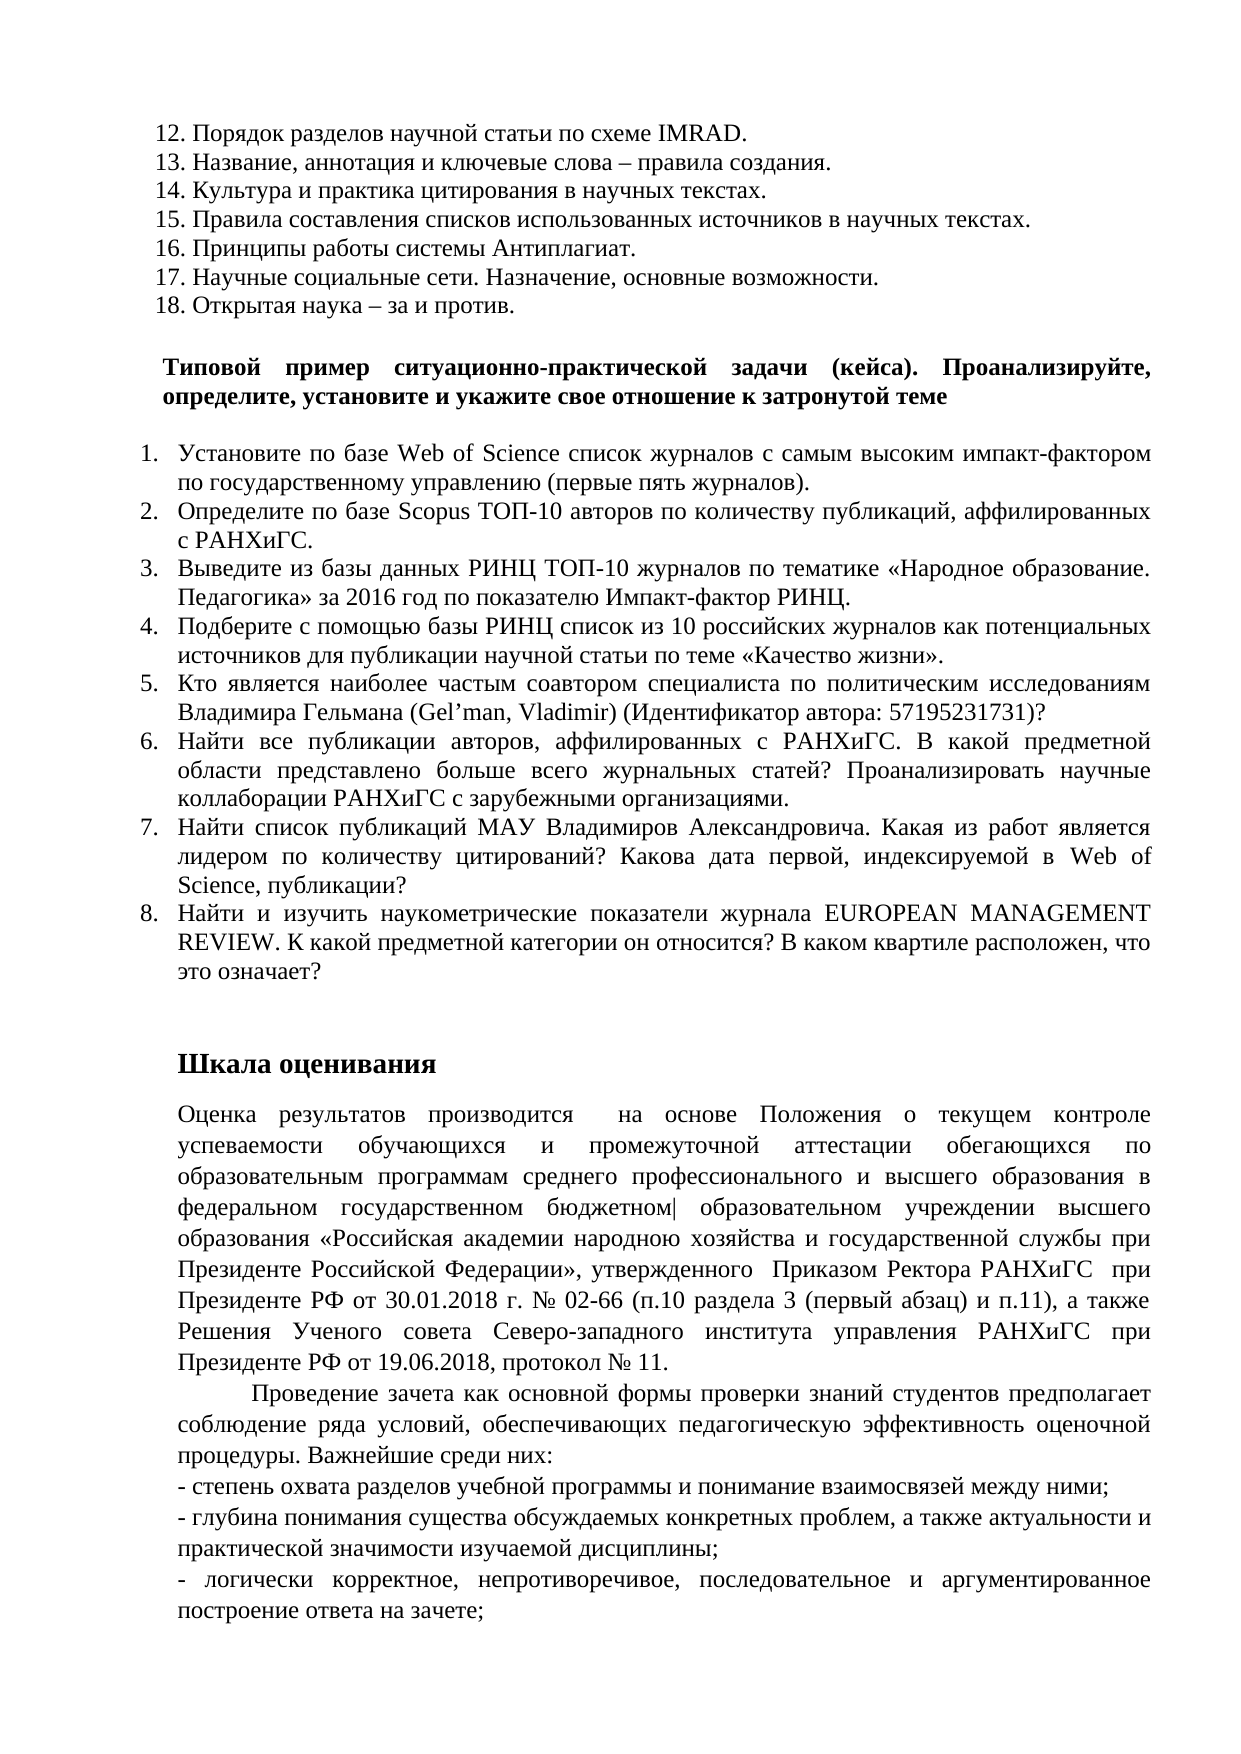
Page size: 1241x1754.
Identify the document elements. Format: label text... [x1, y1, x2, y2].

list Выведите из базы данных РИНЦ ТОП-10 журналов по тематике «Народное образование. Педагогика» за 2016 год по показателю Импакт-фактор РИНЦ. [140, 553, 1152, 611]
text Оценка результатов производится на основе Положения о текущем контроле успеваемости обучающихся и промежуточной аттестации обегающихся по образовательным программам среднего профессионального и высшего образования в федеральном государственном бюджетном| образовательном учреждении высшего образования «Российская академии народною хозяйства и государственной службы при Президенте Российской Федерации», утвержденного Приказом Ректора РАНХиГС при Президенте РФ от 30.01.2018 г. № 02-66 (п.10 раздела 3 (первый абзац) и п.11), а также Решения Ученого совета Северо-западного института управления РАНХиГС при Президенте РФ от 19.06.2018, протокол № 11. [177, 1099, 1152, 1376]
text - глубина понимания существа обсуждаемых конкретных проблем, а также актуальности и практической значимости изучаемой дисциплины; [177, 1502, 1152, 1562]
list Научные социальные сети. Назначение, основные возможности. [154, 262, 1152, 291]
list Порядок разделов научной статьи по схеме IMRAD. [154, 118, 1152, 147]
text Проведение зачета как основной формы проверки знаний студентов предполагает соблюдение ряда условий, обеспечивающих педагогическую эффективность оценочной процедуры. Важнейшие среди них: [177, 1378, 1152, 1469]
list Определите по базе Scopus ТОП-10 авторов по количеству публикаций, аффилированных с РАНХиГС. [140, 496, 1152, 553]
list Открытая наука – за и против. [154, 291, 1152, 319]
list Подберите с помощью базы РИНЦ список из 10 российских журналов как потенциальных источников для публикации научной статьи по теме «Качество жизни». [140, 611, 1152, 668]
list Принципы работы системы Антиплагиат. [154, 233, 1152, 262]
text Шкала оценивания [177, 1046, 1152, 1080]
list Правила составления списков использованных источников в научных текстах. [154, 204, 1152, 233]
text - степень охвата разделов учебной программы и понимание взаимосвязей между ними; [177, 1471, 1152, 1500]
list Название, аннотация и ключевые слова – правила создания. [154, 147, 1152, 176]
text Типовой пример ситуационно-практической задачи (кейса). Проанализируйте, определите, установите и укажите свое отношение к затронутой теме [162, 352, 1152, 410]
list Установите по базе Web of Science список журналов с самым высоким импакт-фактором по государственному управлению (первые пять журналов). [140, 438, 1152, 496]
list Найти список публикаций МАУ Владимиров Александровича. Какая из работ является лидером по количеству цитирований? Какова дата первой, индексируемой в Web of Science, публикации? [140, 812, 1152, 898]
text - логически корректное, непротиворечивое, последовательное и аргументированное построение ответа на зачете; [177, 1564, 1152, 1624]
list Найти все публикации авторов, аффилированных с РАНХиГС. В какой предметной области представлено больше всего журнальных статей? Проанализировать научные коллаборации РАНХиГС с зарубежными организациями. [140, 726, 1152, 812]
list Кто является наиболее частым соавтором специалиста по политическим исследованиям Владимира Гельмана (Gel’man, Vladimir) (Идентификатор автора: 57195231731)? [140, 668, 1152, 726]
list Культура и практика цитирования в научных текстах. [154, 176, 1152, 204]
list Найти и изучить наукометрические показатели журнала EUROPEAN MANAGEMENT REVIEW. К какой предметной категории он относится? В каком квартиле расположен, что это означает? [140, 898, 1152, 985]
